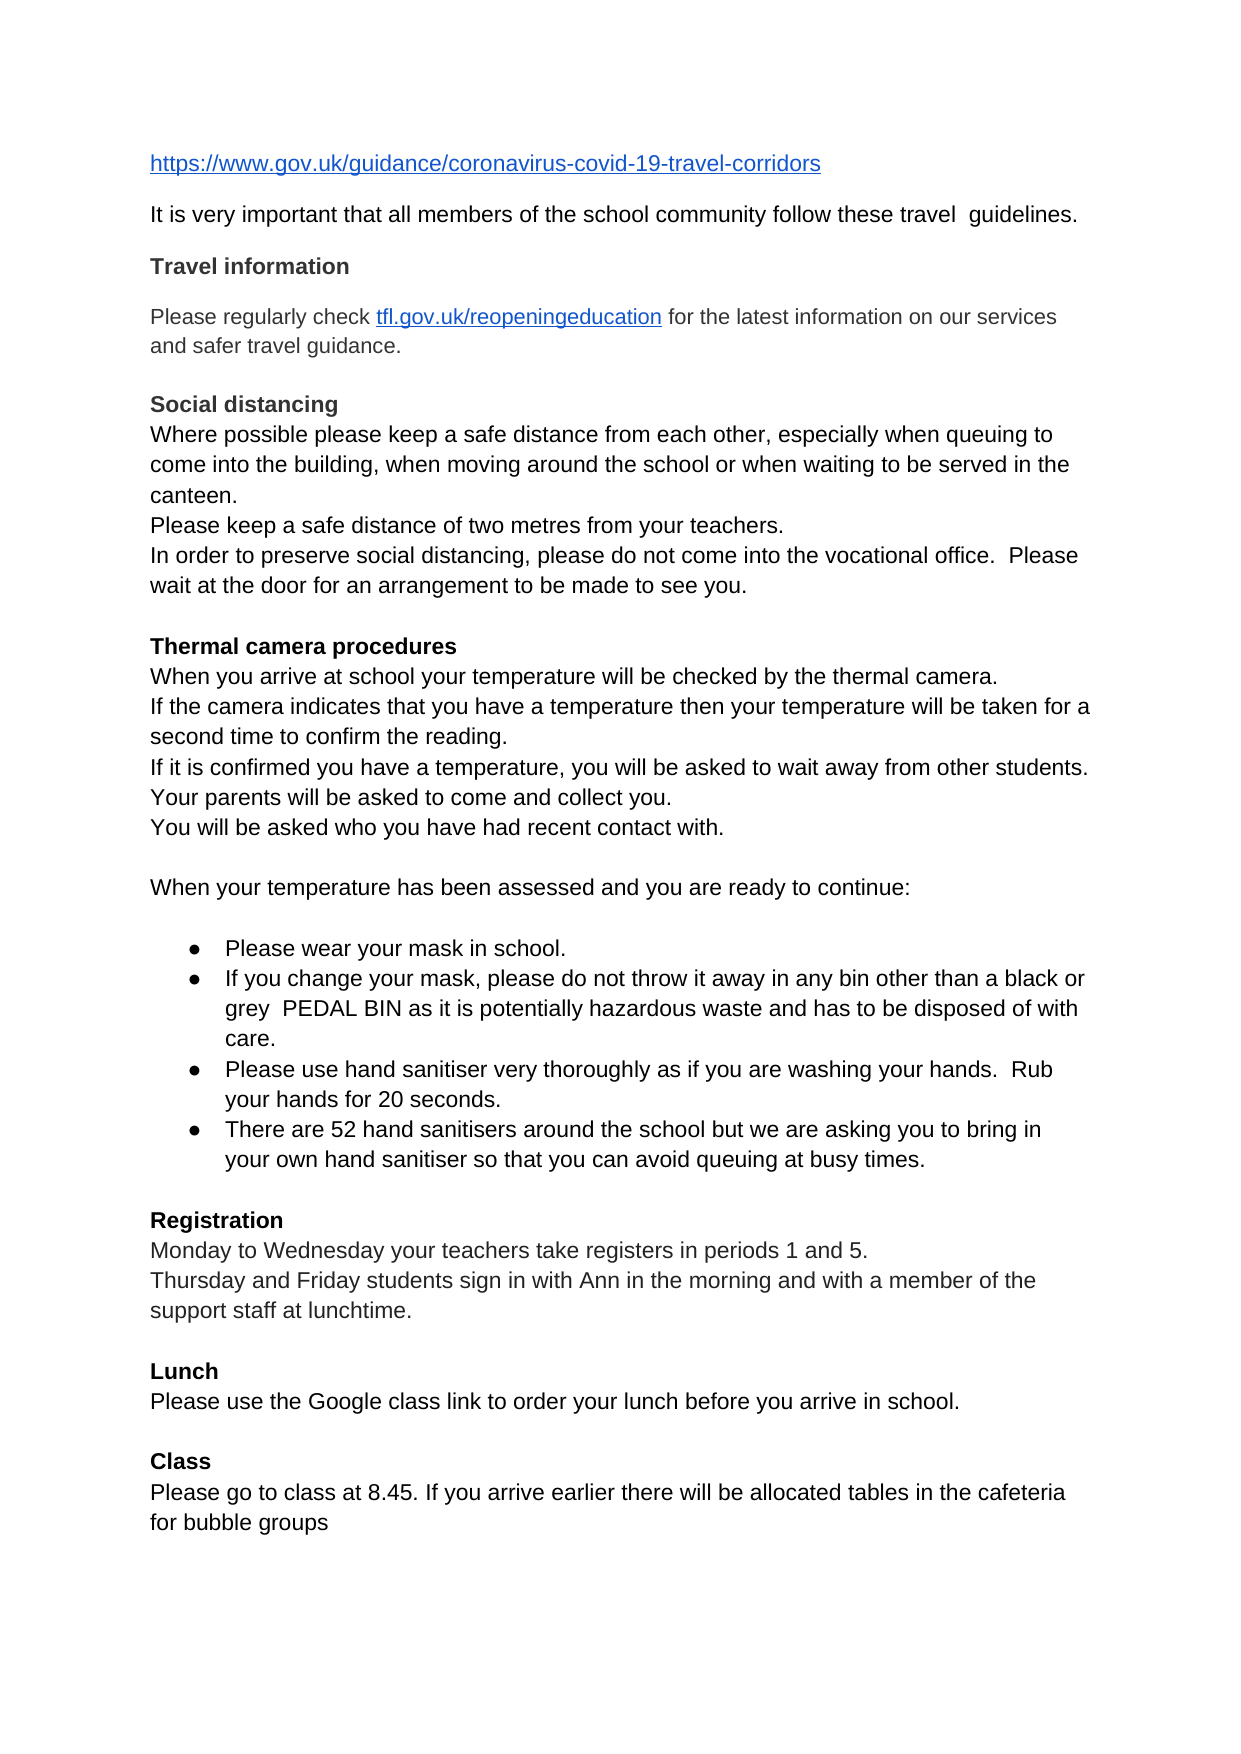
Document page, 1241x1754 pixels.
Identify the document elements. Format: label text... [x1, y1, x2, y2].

text Travel information [150, 253, 1090, 279]
text Please use the Google class link to order your lunch before you arrive in school. [150, 1388, 1090, 1414]
text If the camera indicates that you have a temperature then your temperature will be taken for a second time to confirm the reading. [150, 693, 1090, 749]
text Thermal camera procedures [150, 633, 1090, 659]
text Please regularly check tfl.gov.uk/reopeningeducation for the latest information on our services and safer travel guidance. [150, 304, 1090, 358]
text Please go to class at 8.45. If you arrive earlier there will be allocated tables in the cafeteria for bubble groups [150, 1478, 1090, 1535]
text When you arrive at school your temperature will be checked by the thermal camera. [150, 663, 1090, 689]
list If you change your mask, please do not throw it away in any bin other than a black or grey PEDAL BIN as it is potentially hazardous waste and has to be disposed of with care. [187, 965, 1090, 1052]
text If it is confirmed you have a temperature, you will be asked to wait away from other students. [150, 753, 1090, 780]
text Registration [150, 1207, 1090, 1233]
text Class [150, 1448, 1090, 1474]
text You will be asked who you have had recent contact with. [150, 814, 1090, 840]
list Please use hand sanitiser very thoroughly as if you are washing your hands. Rub your hands for 20 seconds. [187, 1056, 1090, 1112]
text Social distancing [150, 391, 1090, 417]
text In order to preserve social distancing, please do not come into the vocational office. Please wait at the door for an arrangement to be made to see you. [150, 542, 1090, 598]
list There are 52 hand sanitisers around the school but we are asking you to bring in your own hand sanitiser so that you can avoid queuing at busy times. [187, 1116, 1090, 1172]
text Your parents will be asked to come and collect you. [150, 784, 1090, 810]
text Where possible please keep a safe distance from each other, especially when queuing to come into the building, when moving around the school or when waiting to be served in the canteen. [150, 421, 1090, 508]
text https://www.gov.uk/guidance/coronavirus-covid-19-travel-corridors [150, 150, 1090, 176]
list Please wear your mask in school. [187, 935, 1090, 961]
text Thursday and Friday students sign in with Ann in the morning and with a member of the support staff at lunchtime. [150, 1267, 1090, 1323]
text Lunch [150, 1358, 1090, 1384]
text It is very important that all members of the school community follow these travel guidelines. [150, 201, 1090, 228]
text Monday to Wednesday your teachers take registers in periods 1 and 5. [150, 1237, 1090, 1263]
text Please keep a safe distance of two metres from your teachers. [150, 512, 1090, 538]
text When your temperature has been assessed and you are ready to continue: [150, 874, 1090, 901]
